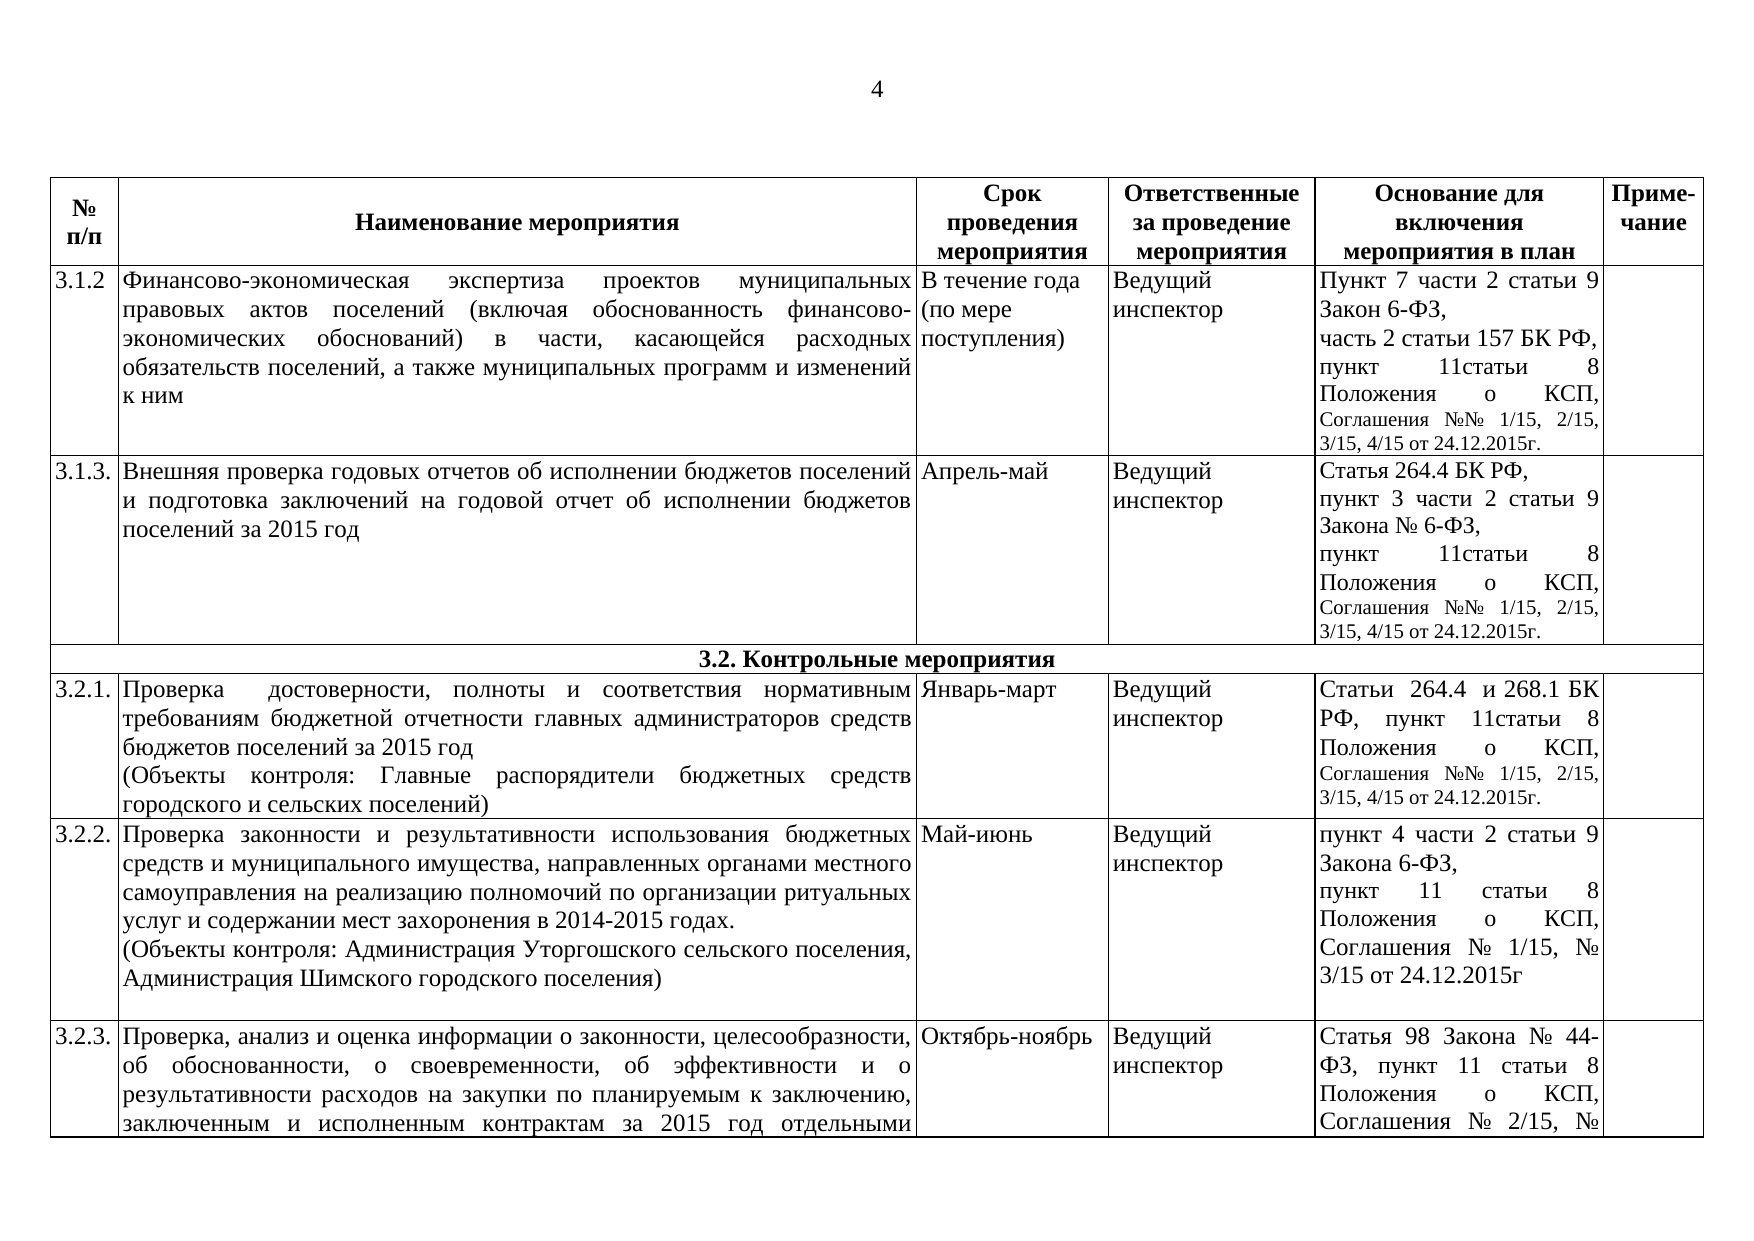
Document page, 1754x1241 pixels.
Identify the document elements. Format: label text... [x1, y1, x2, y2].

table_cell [1316, 1021, 1603, 1136]
table_cell 3.2. Контрольные мероприятия [51, 645, 1703, 673]
table_cell Проверка законности и результативности использования бюджетных средств и муниципального имущества, направленных органами местного самоуправления на реализацию полномочий по организации ритуальных услуг и содержании мест захоронения в 2014-2015 годах. (Объекты контроля: Администрация Уторгошского сельского поселения, Администрация Шимского городского поселения) [119, 819, 916, 1020]
table_cell Ведущий инспектор [1109, 819, 1314, 1020]
table_header Ответственные за проведение мероприятия [1109, 178, 1314, 264]
table_header Наименование мероприятия [119, 178, 916, 264]
table_cell Май-июнь [917, 819, 1108, 1020]
table_cell пункт 4 части 2 статьи 9 Закона 6-ФЗ, пункт 11 статьи 8 Положения о КСП, Соглашения № 1/15, № 3/15 от 24.12.2015г [1316, 819, 1603, 1020]
table_cell Ведущий инспектор [1109, 1021, 1314, 1136]
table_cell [119, 1021, 916, 1136]
table_cell 3.1.3. [51, 456, 118, 643]
table_cell Статья 264.4 БК РФ, пункт 3 части 2 статьи 9 Закона № 6-ФЗ, пункт 11статьи 8 Положения о КСП, Соглашения №№ 1/15, 2/15, 3/15, 4/15 от 24.12.2015г. [1316, 456, 1603, 643]
table_cell 3.2.1. [51, 674, 118, 818]
table_header Основание для включения мероприятия в план [1316, 178, 1603, 264]
table_cell В течение года (по мере поступления) [917, 266, 1108, 455]
table_cell [1604, 819, 1703, 1020]
table_cell Апрель-май [917, 456, 1108, 643]
table_cell Ведущий инспектор [1109, 266, 1314, 455]
table_cell Ведущий инспектор [1109, 674, 1314, 818]
table_cell Октябрь-ноябрь [917, 1021, 1108, 1136]
table_cell [1604, 674, 1703, 818]
table_cell [1604, 456, 1703, 643]
table_cell Финансово-экономическая экспертиза проектов муниципальных правовых актов поселений (включая обоснованность финансово-экономических обоснований) в части, касающейся расходных обязательств поселений, а также муниципальных программ и изменений к ним [119, 266, 916, 455]
table_header Приме-чание [1604, 178, 1703, 264]
table_cell [1604, 1021, 1703, 1136]
table_header № п/п [51, 178, 118, 264]
table_cell Статьи 264.4 и 268.1 БК РФ, пункт 11статьи 8 Положения о КСП, Соглашения №№ 1/15, 2/15, 3/15, 4/15 от 24.12.2015г. [1316, 674, 1603, 818]
table_cell 3.2.3. [51, 1021, 118, 1136]
table_cell Ведущий инспектор [1109, 456, 1314, 643]
table_cell Пункт 7 части 2 статьи 9 Закон 6-ФЗ, часть 2 статьи 157 БК РФ, пункт 11статьи 8 Положения о КСП, Соглашения №№ 1/15, 2/15, 3/15, 4/15 от 24.12.2015г. [1316, 266, 1603, 455]
table_cell Январь-март [917, 674, 1108, 818]
table_cell 3.1.2 [51, 266, 118, 455]
table_cell Проверка достоверности, полноты и соответствия нормативным требованиям бюджетной отчетности главных администраторов средств бюджетов поселений за 2015 год (Объекты контроля: Главные распорядители бюджетных средств городского и сельских поселений) [119, 674, 916, 818]
table_header Срок проведения мероприятия [917, 178, 1108, 264]
table_cell 3.2.2. [51, 819, 118, 1020]
table_cell [1604, 266, 1703, 455]
table_cell Внешняя проверка годовых отчетов об исполнении бюджетов поселений и подготовка заключений на годовой отчет об исполнении бюджетов поселений за 2015 год [119, 456, 916, 643]
